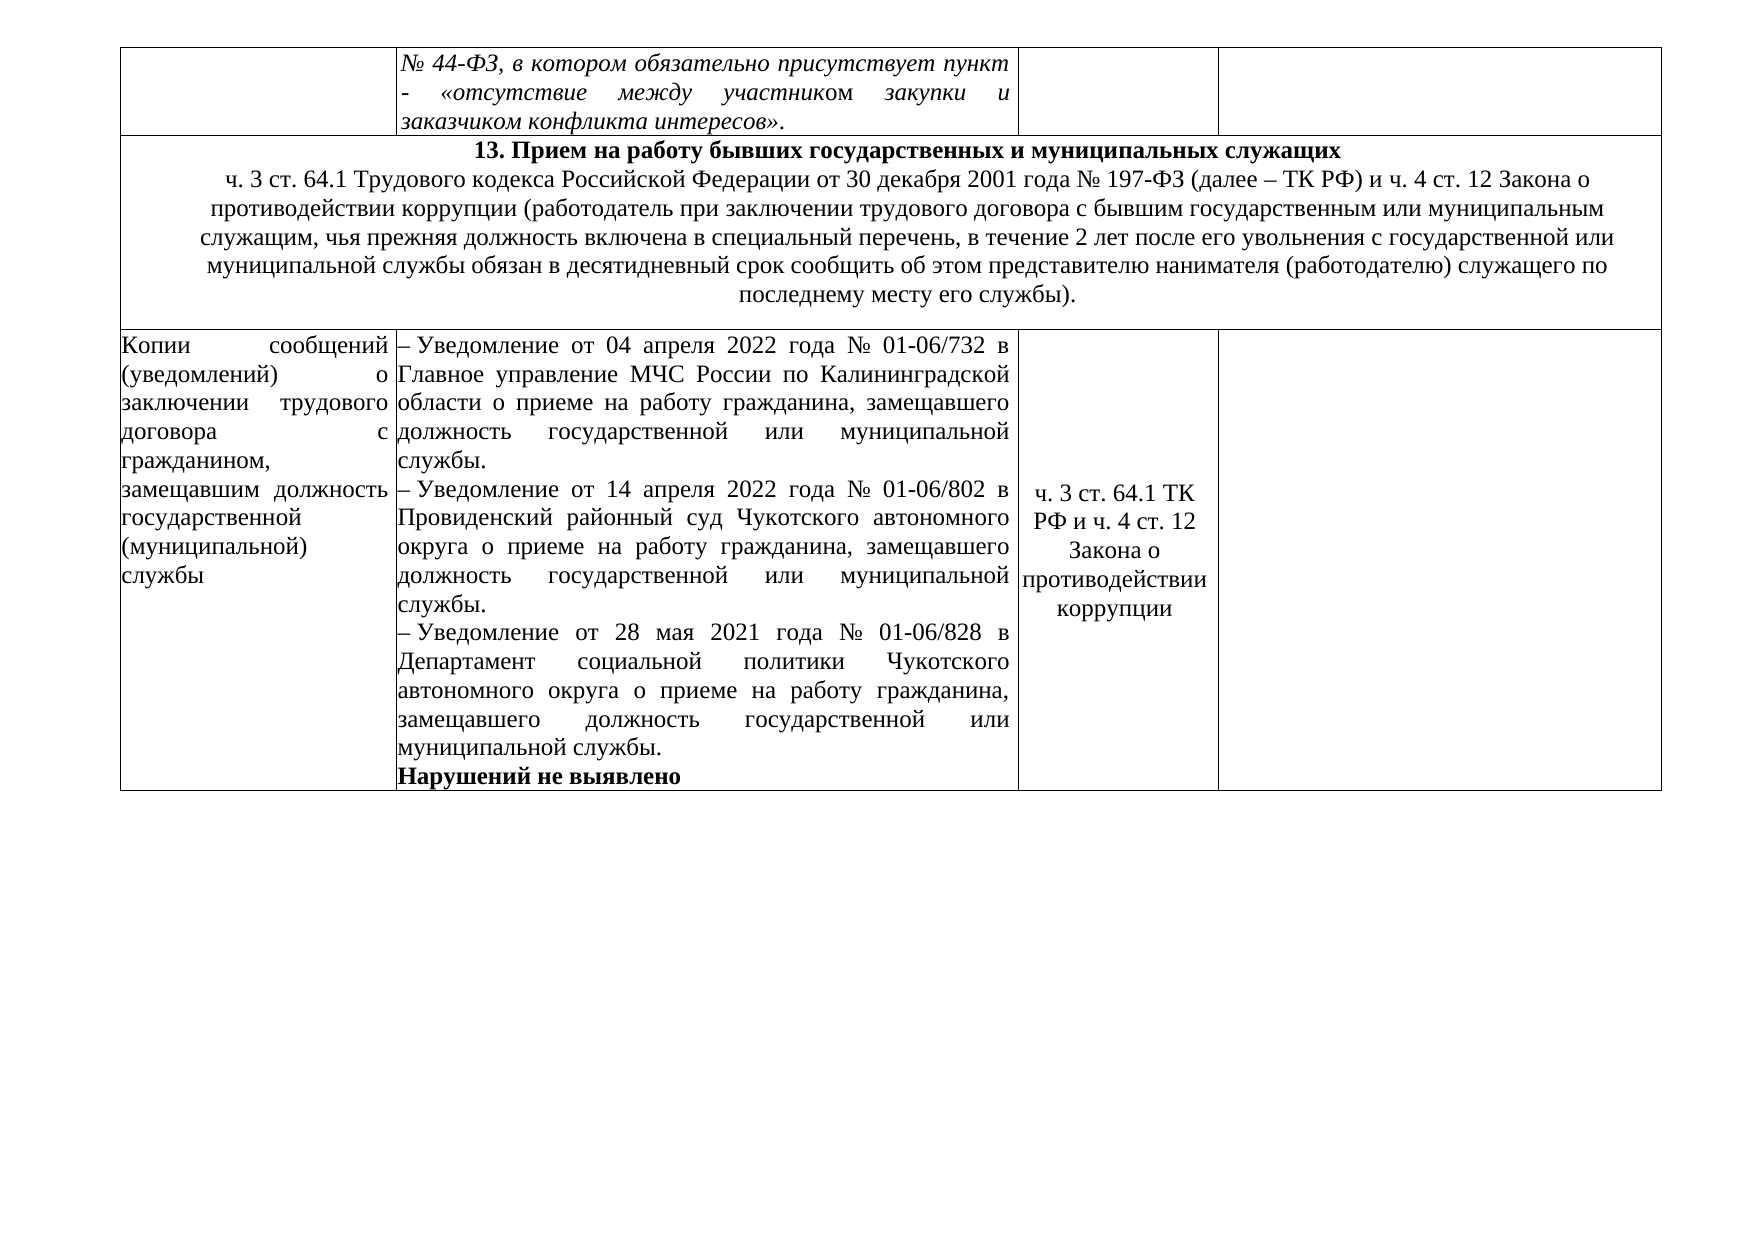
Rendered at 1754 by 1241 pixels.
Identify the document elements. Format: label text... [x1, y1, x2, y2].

table_cell ч. 3 ст. 64.1 ТК РФ и ч. 4 ст. 12 Закона о противодействии коррупции [1019, 330, 1218, 790]
table_cell 13. Прием на работу бывших государственных и муниципальных служащих ч. 3 ст. 64.1 Трудового кодекса Российской Федерации от 30 декабря 2001 года № 197-ФЗ (далее – ТК РФ) и ч. 4 ст. 12 Закона о противодействии коррупции (работодатель при заключении трудового договора с бывшим государственным или муниципальным служащим, чья прежняя должность включена в специальный перечень, в течение 2 лет после его увольнения с государственной или муниципальной службы обязан в десятидневный срок сообщить об этом представителю нанимателя (работодателю) служащего по последнему месту его службы). [121, 136, 1661, 329]
table_cell Копии сообщений (уведомлений) о заключении трудового договора с гражданином, замещавшим должность государственной (муниципальной) службы [121, 330, 396, 790]
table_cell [121, 48, 396, 134]
table_cell [1219, 48, 1661, 134]
table_cell – Уведомление от 04 апреля 2022 года № 01-06/732 в Главное управление МЧС России по Калининградской области о приеме на работу гражданина, замещавшего должность государственной или муниципальной службы. – Уведомление от 14 апреля 2022 года № 01-06/802 в Провиденский районный суд Чукотского автономного округа о приеме на работу гражданина, замещавшего должность государственной или муниципальной службы. – Уведомление от 28 мая 2021 года № 01-06/828 в Департамент социальной политики Чукотского автономного округа о приеме на работу гражданина, замещавшего должность государственной или муниципальной службы. Нарушений не выявлено [397, 330, 1018, 790]
table_cell [1219, 330, 1661, 790]
